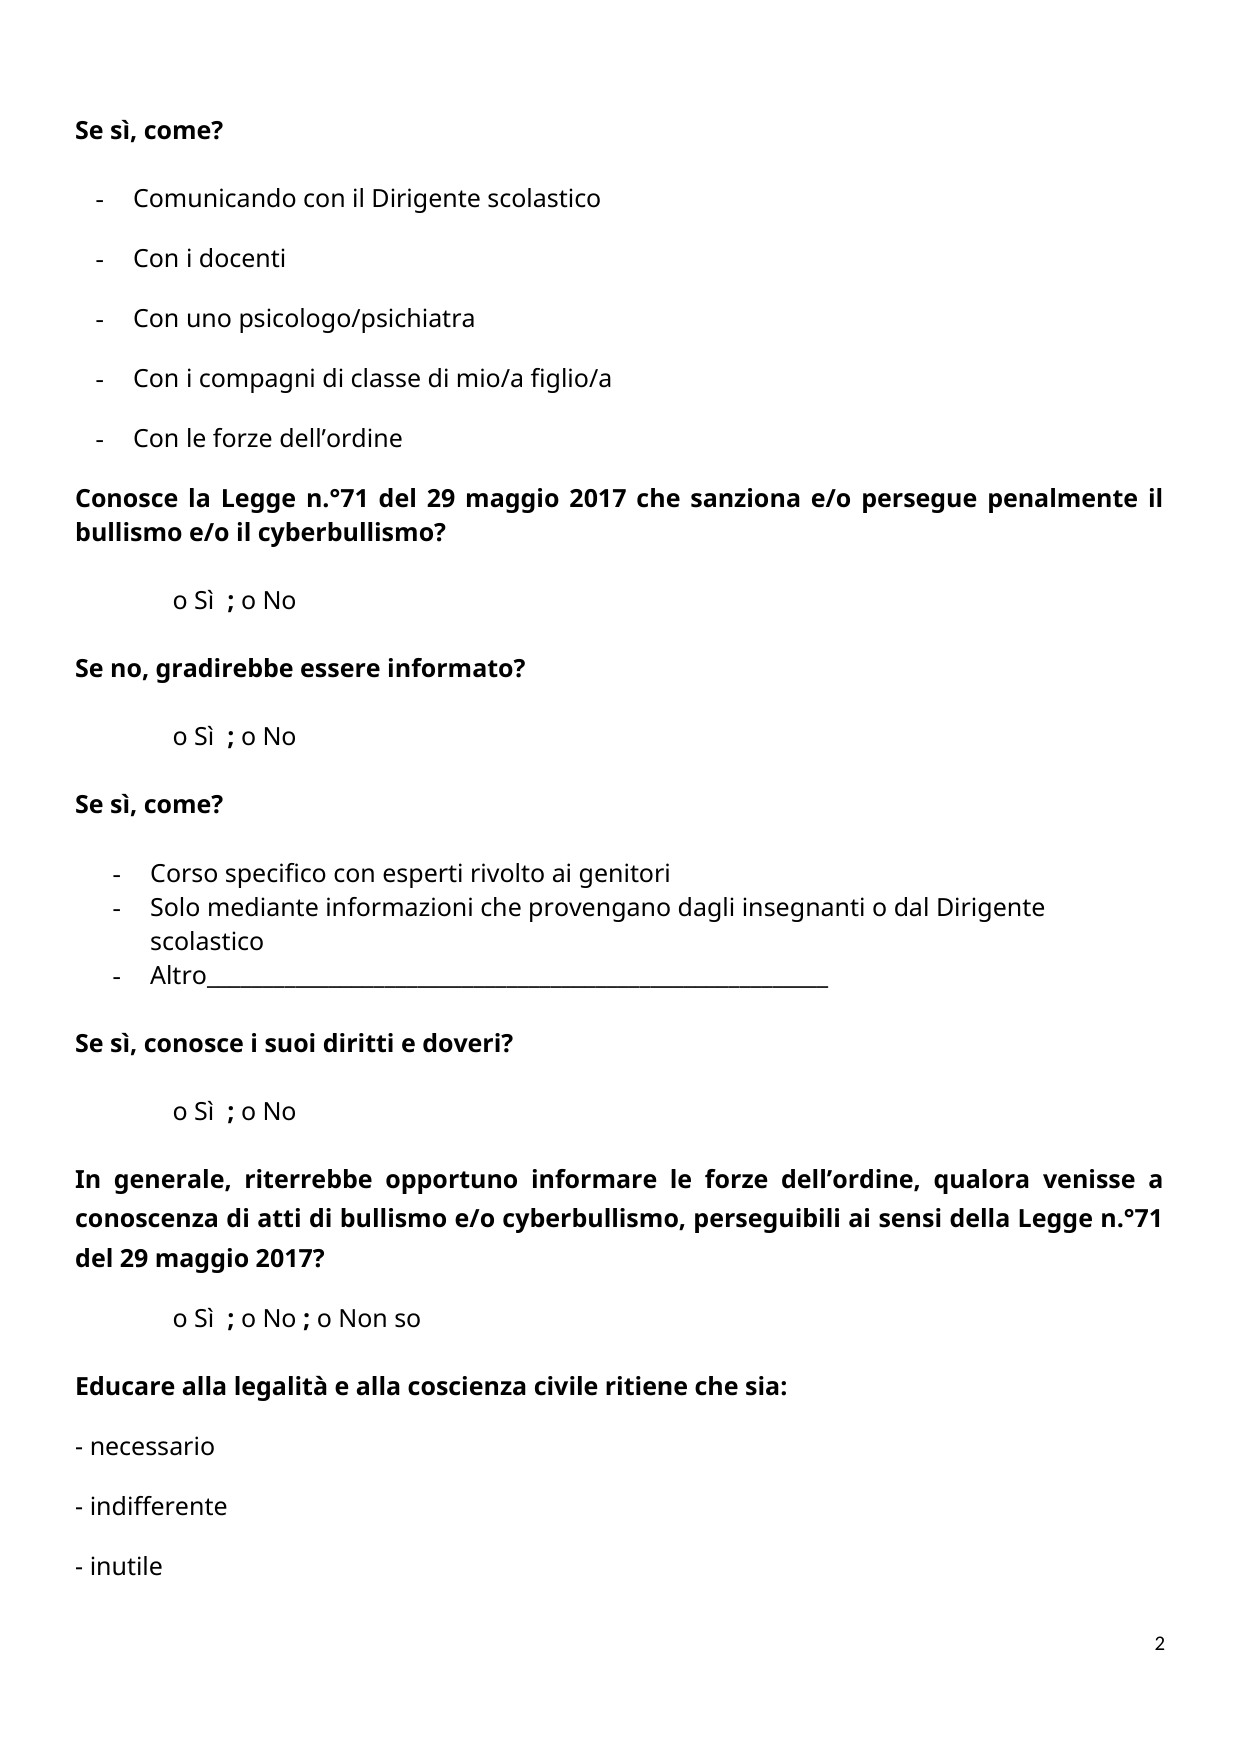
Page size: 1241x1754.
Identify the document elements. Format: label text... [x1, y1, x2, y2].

text - indifferente [75, 1488, 1165, 1522]
text Conosce la Legge n.°71 del 29 maggio 2017 che sanziona e/o persegue penalmente il bullismo e/o il cyberbullismo? [75, 481, 1165, 549]
list Con i compagni di classe di mio/a figlio/a [95, 361, 1165, 395]
text Educare alla legalità e alla coscienza civile ritiene che sia: [75, 1368, 1165, 1402]
list Altro________________________________________________________ [112, 957, 1165, 992]
text о Sì ; о No [75, 583, 1165, 617]
list Solo mediante informazioni che provengano dagli insegnanti o dal Dirigente scolastico [112, 889, 1165, 957]
list Con le forze dell’ordine [95, 421, 1165, 455]
list Con uno psicologo/psichiatra [95, 301, 1165, 335]
text о Sì ; о No ; о Non so [75, 1300, 1165, 1334]
list Comunicando con il Dirigente scolastico [95, 181, 1165, 215]
text In generale, riterrebbe opportuno informare le forze dell’ordine, qualora venisse a conoscenza di atti di bullismo e/o cyberbullismo, perseguibili ai sensi della Legge n.°71 del 29 maggio 2017? [75, 1162, 1165, 1274]
text Se sì, come? [75, 787, 1165, 821]
text - inutile [75, 1548, 1165, 1582]
list Corso specifico con esperti rivolto ai genitori [112, 855, 1165, 889]
text Se sì, conosce i suoi diritti e doveri? [75, 1026, 1165, 1060]
text о Sì ; о No [75, 1094, 1165, 1128]
text - necessario [75, 1428, 1165, 1462]
list Con i docenti [95, 241, 1165, 275]
text о Sì ; о No [75, 719, 1165, 753]
text Se sì, come? [75, 112, 1165, 147]
text Se no, gradirebbe essere informato? [75, 651, 1165, 685]
